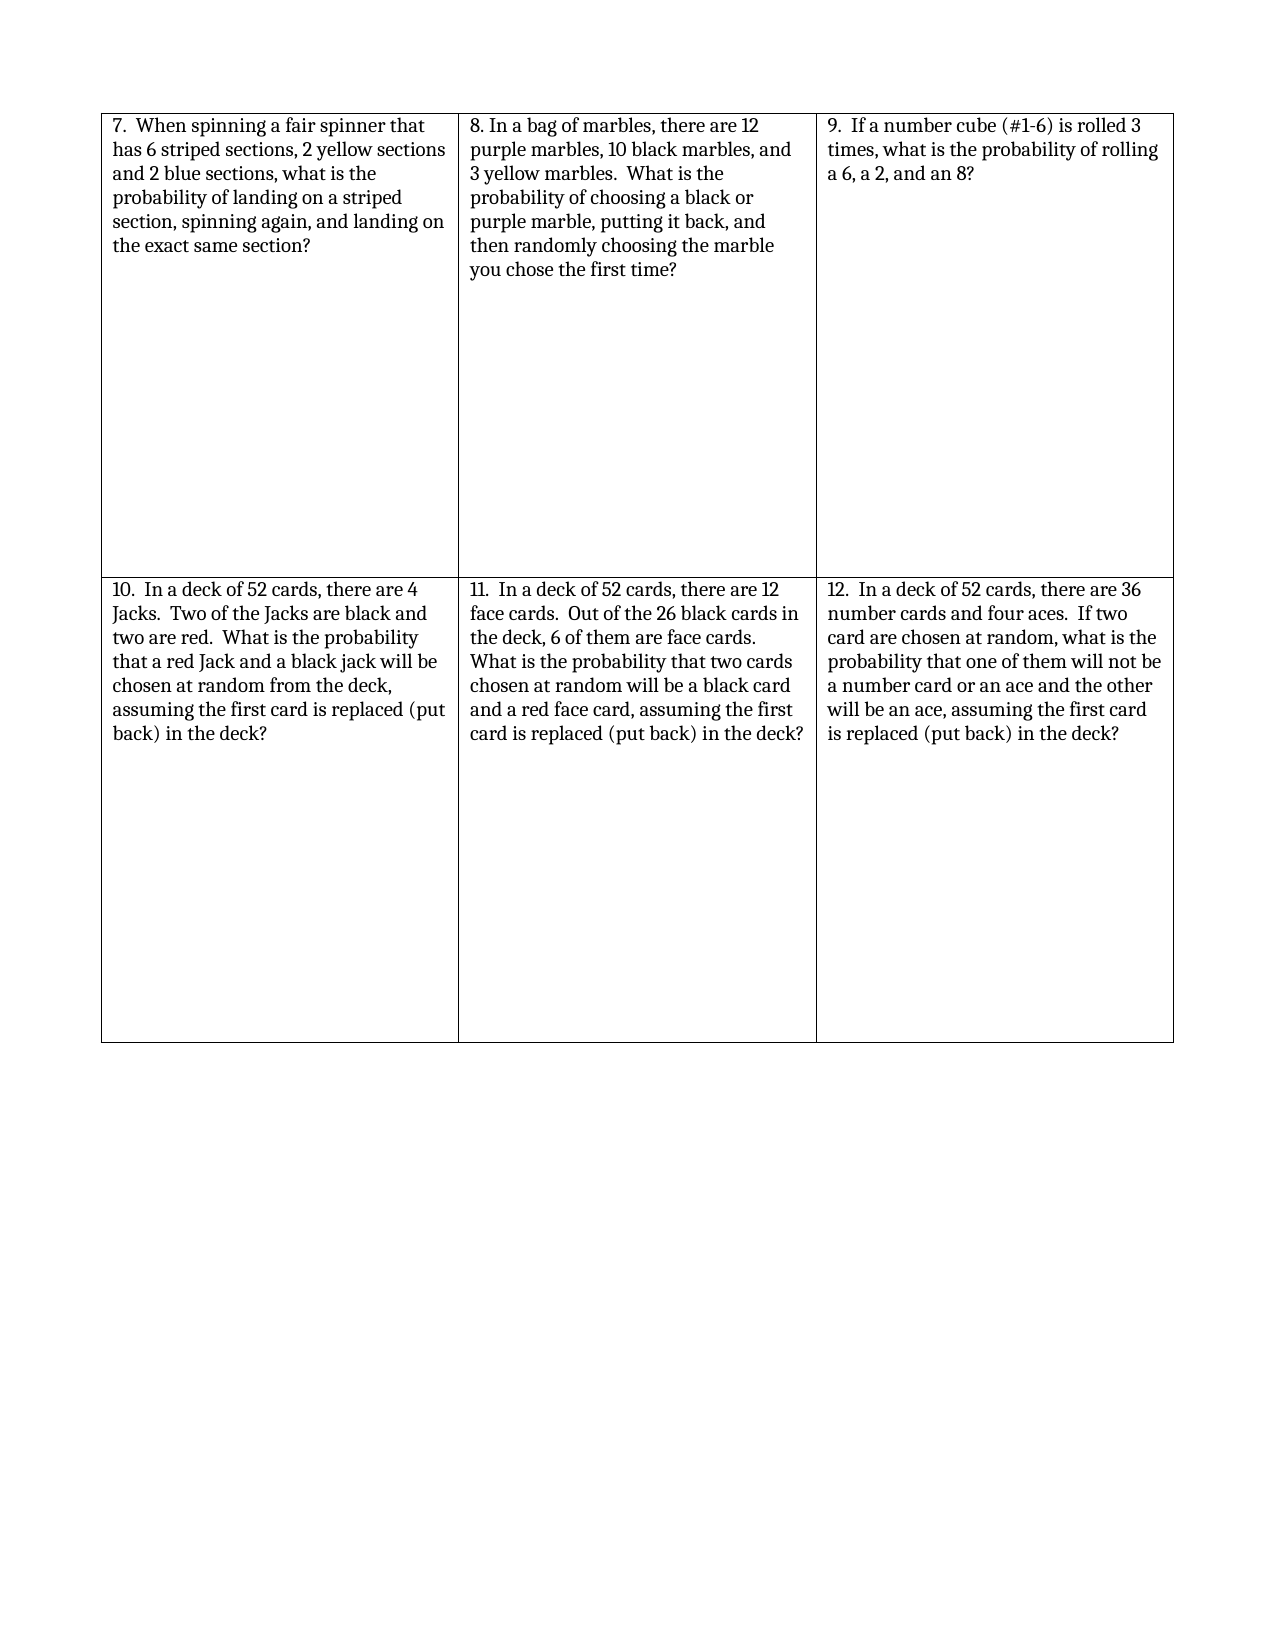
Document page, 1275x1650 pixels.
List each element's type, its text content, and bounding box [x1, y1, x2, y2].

table_cell 10. In a deck of 52 cards, there are 4 Jacks. Two of the Jacks are black and two are red. What is the probability that a red Jack and a black jack will be chosen at random from the deck, assuming the first card is replaced (put back) in the deck? [102, 578, 458, 1042]
table_cell 11. In a deck of 52 cards, there are 12 face cards. Out of the 26 black cards in the deck, 6 of them are face cards. What is the probability that two cards chosen at random will be a black card and a red face card, assuming the first card is replaced (put back) in the deck? [459, 578, 816, 1042]
table_cell 7. When spinning a fair spinner that has 6 striped sections, 2 yellow sections and 2 blue sections, what is the probability of landing on a striped section, spinning again, and landing on the exact same section? [102, 114, 458, 577]
table_cell 12. In a deck of 52 cards, there are 36 number cards and four aces. If two card are chosen at random, what is the probability that one of them will not be a number card or an ace and the other will be an ace, assuming the first card is replaced (put back) in the deck? [817, 578, 1173, 1042]
table_cell 8. In a bag of marbles, there are 12 purple marbles, 10 black marbles, and 3 yellow marbles. What is the probability of choosing a black or purple marble, putting it back, and then randomly choosing the marble you chose the first time? [459, 114, 816, 577]
table_cell 9. If a number cube (#1-6) is rolled 3 times, what is the probability of rolling a 6, a 2, and an 8? [817, 114, 1173, 577]
